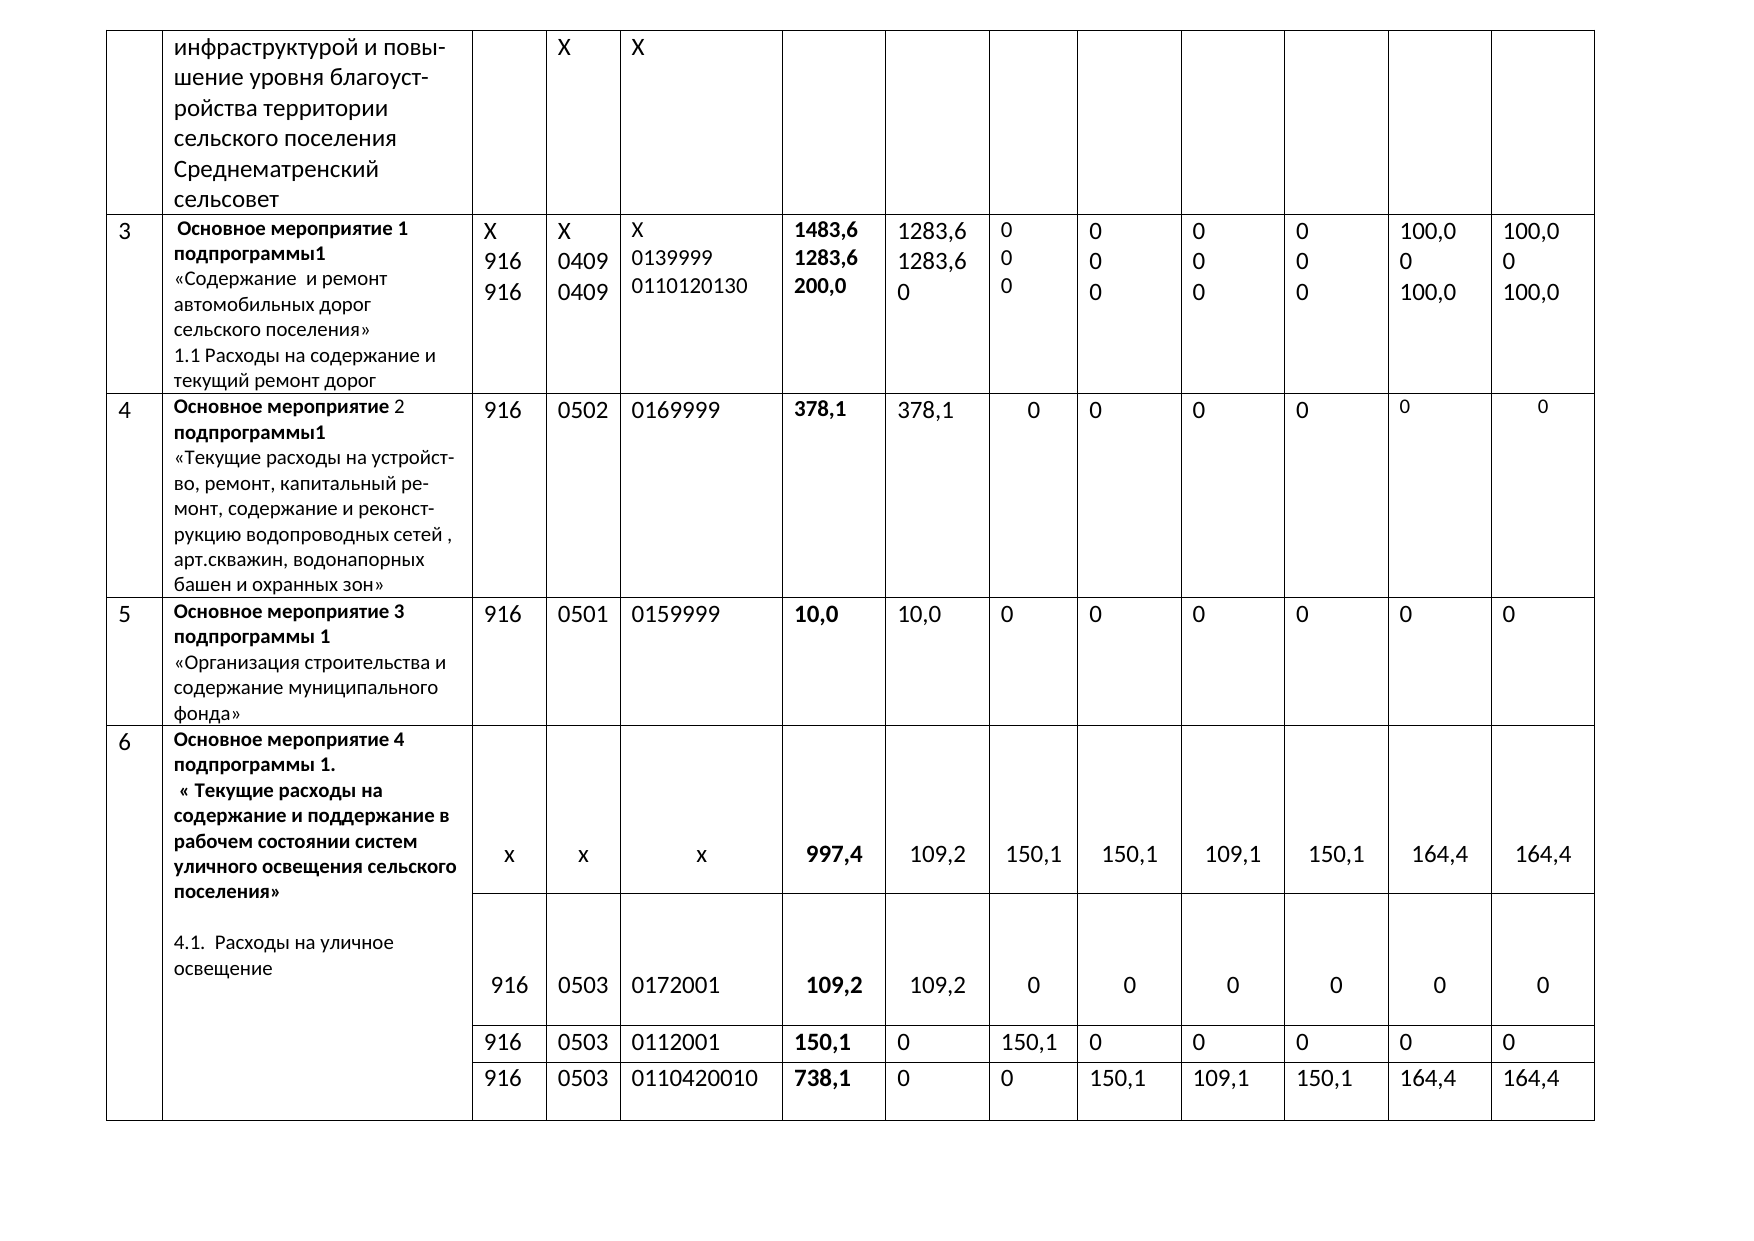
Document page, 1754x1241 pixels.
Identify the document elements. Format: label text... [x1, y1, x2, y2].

table_cell 0 [1389, 598, 1491, 725]
table_cell 150,1 [1078, 1063, 1181, 1120]
table_cell 0 [1389, 894, 1491, 1025]
table_cell Х [547, 31, 620, 214]
table_cell 0110420010 [621, 1063, 782, 1120]
table_cell 0 [1492, 394, 1594, 597]
table_cell 164,4 [1389, 726, 1491, 893]
table_cell 378,1 [783, 394, 885, 597]
table_cell 0 [1182, 598, 1284, 725]
table_cell 1283,6 1283,6 0 [886, 215, 989, 393]
table_cell Основное мероприятие 2 подпрограммы1 «Текущие расходы на устройст-во, ремонт, капитальный ре-монт, содержание и реконст-рукцию водопроводных сетей , арт.скважин, водонапорных башен и охранных зон» [163, 394, 472, 597]
table_cell 0 [1285, 598, 1388, 725]
table_cell 0 0 0 [990, 215, 1077, 393]
table_cell 0159999 [621, 598, 782, 725]
table_cell 378,1 [886, 394, 989, 597]
table_cell 150,1 [783, 1026, 885, 1062]
table_cell [1285, 31, 1388, 214]
table_cell 0 0 0 [1285, 215, 1388, 393]
table_cell 0 [1285, 894, 1388, 1025]
table_cell 997,4 [783, 726, 885, 893]
table_cell х [621, 726, 782, 893]
table_cell 109,1 [1182, 1063, 1284, 1120]
table_cell 0 [1078, 1026, 1181, 1062]
table_cell [783, 31, 885, 214]
table_cell 109,1 [1182, 726, 1284, 893]
table_cell 0172001 [621, 894, 782, 1025]
table_cell 0 [1492, 598, 1594, 725]
table_cell 0501 [547, 598, 620, 725]
table_cell Основное мероприятие 3 подпрограммы 1 «Организация строительства и содержание муниципального фонда» [163, 598, 472, 725]
table_cell 150,1 [1285, 726, 1388, 893]
table_cell Х [621, 31, 782, 214]
table_cell 0503 [547, 1063, 620, 1120]
table_cell 0 [1182, 394, 1284, 597]
table_cell 0 [1078, 598, 1181, 725]
table_cell 10,0 [886, 598, 989, 725]
table_cell Х 916 916 [473, 215, 546, 393]
table_cell 164,4 [1389, 1063, 1491, 1120]
table_cell [990, 31, 1077, 214]
table_cell [473, 31, 546, 214]
table_cell Основное мероприятие 1 подпрограммы1 «Содержание и ремонт автомобильных дорог сельского поселения» 1.1 Расходы на содержание и текущий ремонт дорог [163, 215, 472, 393]
table_cell 10,0 [783, 598, 885, 725]
table_cell 0 [990, 598, 1077, 725]
table_cell Основное мероприятие 4 подпрограммы 1. « Текущие расходы на содержание и поддержание в рабочем состоянии систем уличного освещения сельского поселения» 4.1. Расходы на уличное освещение [163, 726, 472, 1120]
table_cell 0169999 [621, 394, 782, 597]
table_cell 0 [886, 1026, 989, 1062]
table_cell 0 [1078, 894, 1181, 1025]
table_cell 916 [473, 1026, 546, 1062]
table_cell 0 [990, 394, 1077, 597]
table_cell 5 [107, 598, 162, 725]
table_cell 6 [107, 726, 162, 1120]
table_cell 0 [1285, 1026, 1388, 1062]
table_cell 916 [473, 1063, 546, 1120]
table_cell 1483,6 1283,6 200,0 [783, 215, 885, 393]
table_cell 0 [990, 894, 1077, 1025]
table_cell 109,2 [783, 894, 885, 1025]
table_cell 100,0 0 100,0 [1492, 215, 1594, 393]
table_cell 0 [1078, 394, 1181, 597]
table_cell 0 0 0 [1182, 215, 1284, 393]
table_cell 150,1 [1078, 726, 1181, 893]
table_cell 150,1 [990, 726, 1077, 893]
table_cell 164,4 [1492, 726, 1594, 893]
table_cell 0 [1389, 1026, 1491, 1062]
table_cell 3 [107, 215, 162, 393]
table_cell 150,1 [990, 1026, 1077, 1062]
table_cell [886, 31, 989, 214]
table_cell 150,1 [1285, 1063, 1388, 1120]
table_cell Х 0409 0409 [547, 215, 620, 393]
table_cell 100,0 0 100,0 [1389, 215, 1491, 393]
table_cell 0 [1182, 894, 1284, 1025]
table_cell Х 0139999 0110120130 [621, 215, 782, 393]
table_cell [1182, 31, 1284, 214]
table_cell [1389, 31, 1491, 214]
table_cell 0 [1389, 394, 1491, 597]
table_cell 109,2 [886, 894, 989, 1025]
table_cell 738,1 [783, 1063, 885, 1120]
table_cell 916 [473, 894, 546, 1025]
table_cell [1492, 31, 1594, 214]
table_cell 0 [1182, 1026, 1284, 1062]
table_cell 0 [1492, 894, 1594, 1025]
table_cell 0503 [547, 1026, 620, 1062]
table_cell 109,2 [886, 726, 989, 893]
table_cell 164,4 [1492, 1063, 1594, 1120]
table_cell 916 [473, 394, 546, 597]
table_cell 0502 [547, 394, 620, 597]
table_cell х [473, 726, 546, 893]
table_cell 0 0 0 [1078, 215, 1181, 393]
table_cell 0 [1492, 1026, 1594, 1062]
table_cell 0 [990, 1063, 1077, 1120]
table_cell 0 [886, 1063, 989, 1120]
table_cell 916 [473, 598, 546, 725]
table_cell 0112001 [621, 1026, 782, 1062]
table_cell 0 [1285, 394, 1388, 597]
table_cell х [547, 726, 620, 893]
table_cell [1078, 31, 1181, 214]
table_cell 4 [107, 394, 162, 597]
table_cell 0503 [547, 894, 620, 1025]
